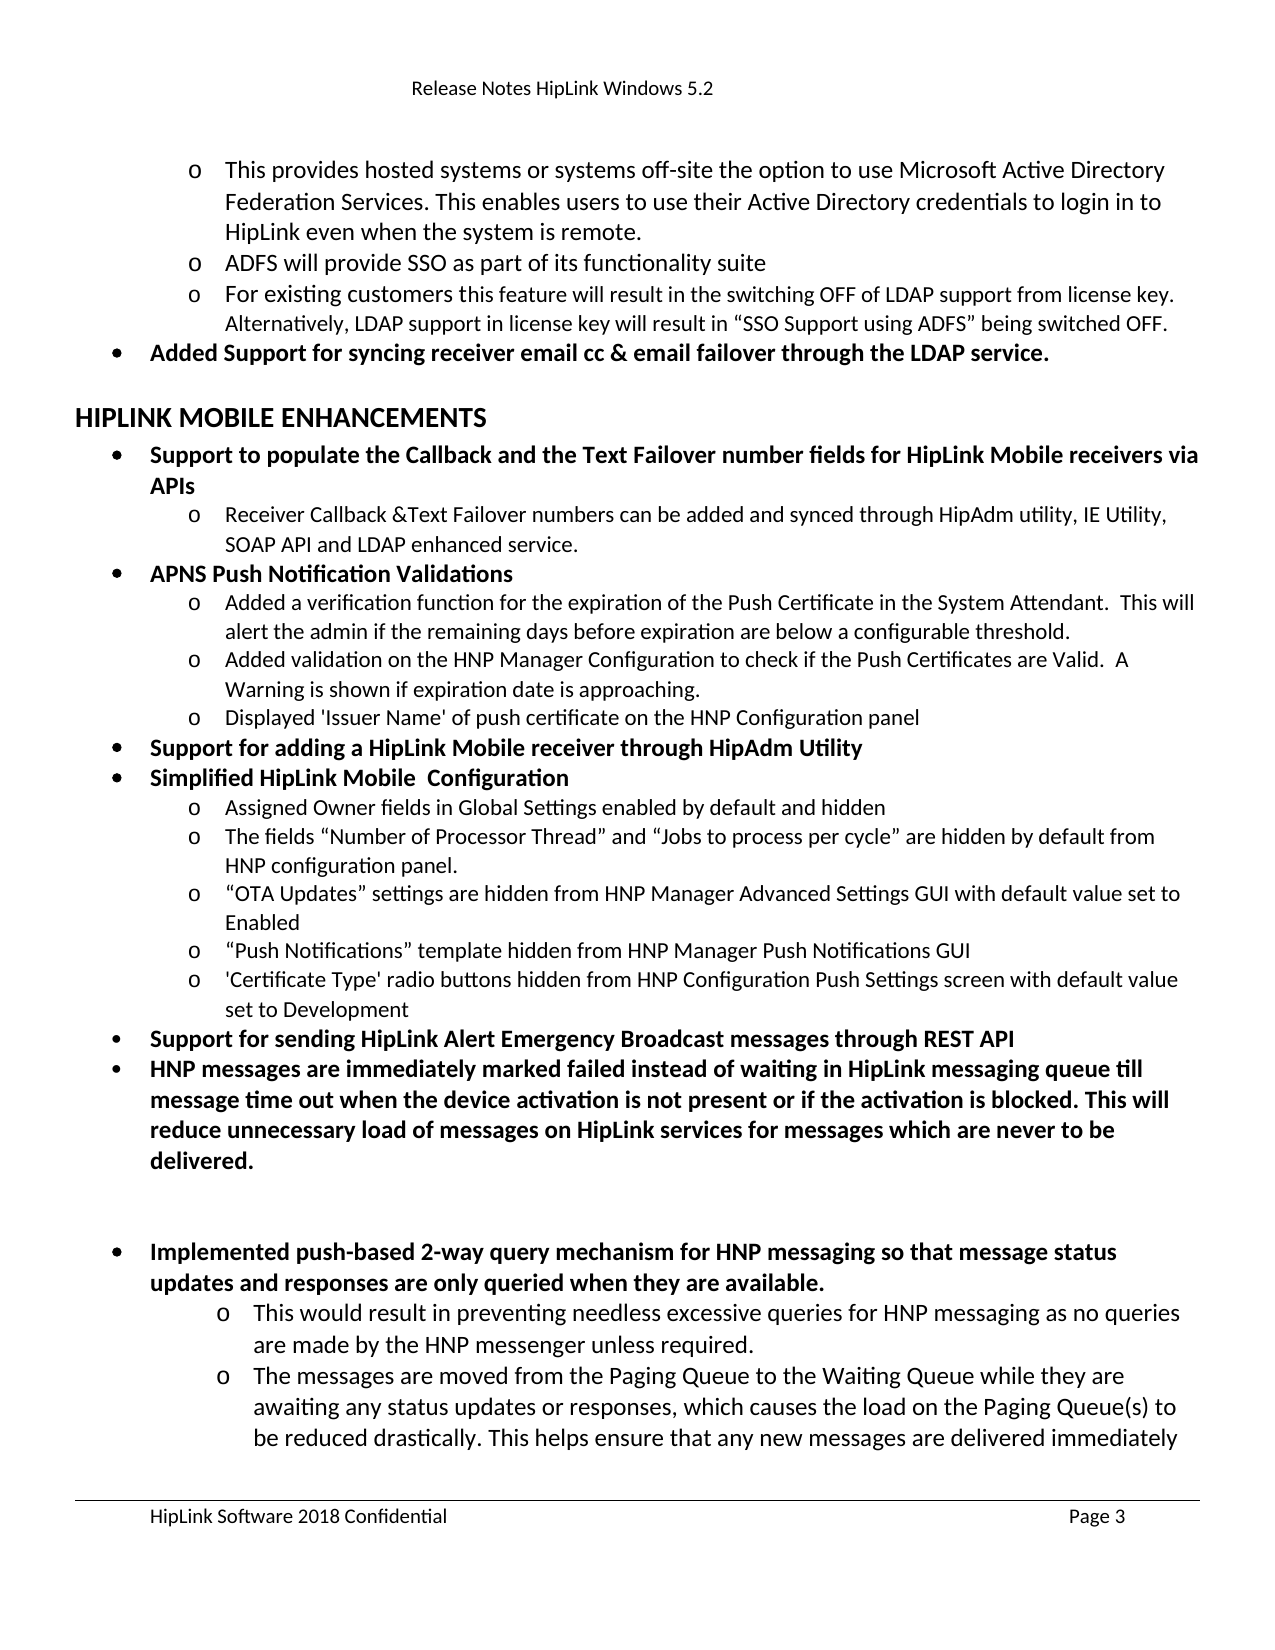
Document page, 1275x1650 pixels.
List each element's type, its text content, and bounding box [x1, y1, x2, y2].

list “OTA Updates” settings are hidden from HNP Manager Advanced Settings GUI with default value set to Enabled [187, 879, 1200, 936]
list 'Certificate Type' radio buttons hidden from HNP Configuration Push Settings screen with default value set to Development [187, 966, 1200, 1023]
list Simplified HipLink Mobile Configuration [112, 762, 1200, 793]
list For existing customers this feature will result in the switching OFF of LDAP support from license key. Alternatively, LDAP support in license key will result in “SSO Support using ADFS” being switched OFF. [187, 278, 1200, 338]
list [216, 1360, 1200, 1453]
list APNS Push Notification Validations [112, 558, 1200, 588]
list Displayed 'Issuer Name' of push certificate on the HNP Configuration panel [187, 703, 1200, 732]
list Assigned Owner fields in Global Settings enabled by default and hidden [187, 793, 1200, 822]
list This provides hosted systems or systems off-site the option to use Microsoft Active Directory Federation Services. This enables users to use their Active Directory credentials to login in to HipLink even when the system is remote. [187, 154, 1200, 247]
list Support to populate the Callback and the Text Failover number fields for HipLink Mobile receivers via APIs [112, 439, 1200, 501]
list ADFS will provide SSO as part of its functionality suite [187, 247, 1200, 278]
list Implemented push-based 2-way query mechanism for HNP messaging so that message status updates and responses are only queried when they are available. [112, 1236, 1200, 1297]
list Added a verification function for the expiration of the Push Certificate in the System Attendant. This will alert the admin if the remaining days before expiration are below a configurable threshold. [187, 588, 1200, 646]
list Support for adding a HipLink Mobile receiver through HipAdm Utility [112, 732, 1200, 762]
list The fields “Number of Processor Thread” and “Jobs to process per cycle” are hidden by default from HNP configuration panel. [187, 822, 1200, 879]
list Support for sending HipLink Alert Emergency Broadcast messages through REST API [112, 1023, 1200, 1053]
list This would result in preventing needless excessive queries for HNP messaging as no queries are made by the HNP messenger unless required. [216, 1297, 1200, 1360]
list Added Support for syncing receiver email cc & email failover through the LDAP service. [112, 338, 1200, 368]
list HNP messages are immediately marked failed instead of waiting in HipLink messaging queue till message time out when the device activation is not present or if the activation is blocked. This will reduce unnecessary load of messages on HipLink services for messages which are never to be delivered. [112, 1053, 1200, 1175]
text HIPLINK MOBILE ENHANCEMENTS [75, 399, 1200, 434]
list Added validation on the HNP Manager Configuration to check if the Push Certificates are Valid. A Warning is shown if expiration date is approaching. [187, 646, 1200, 703]
list Receiver Callback &Text Failover numbers can be added and synced through HipAdm utility, IE Utility, SOAP API and LDAP enhanced service. [187, 501, 1200, 558]
list “Push Notifications” template hidden from HNP Manager Push Notifications GUI [187, 936, 1200, 966]
